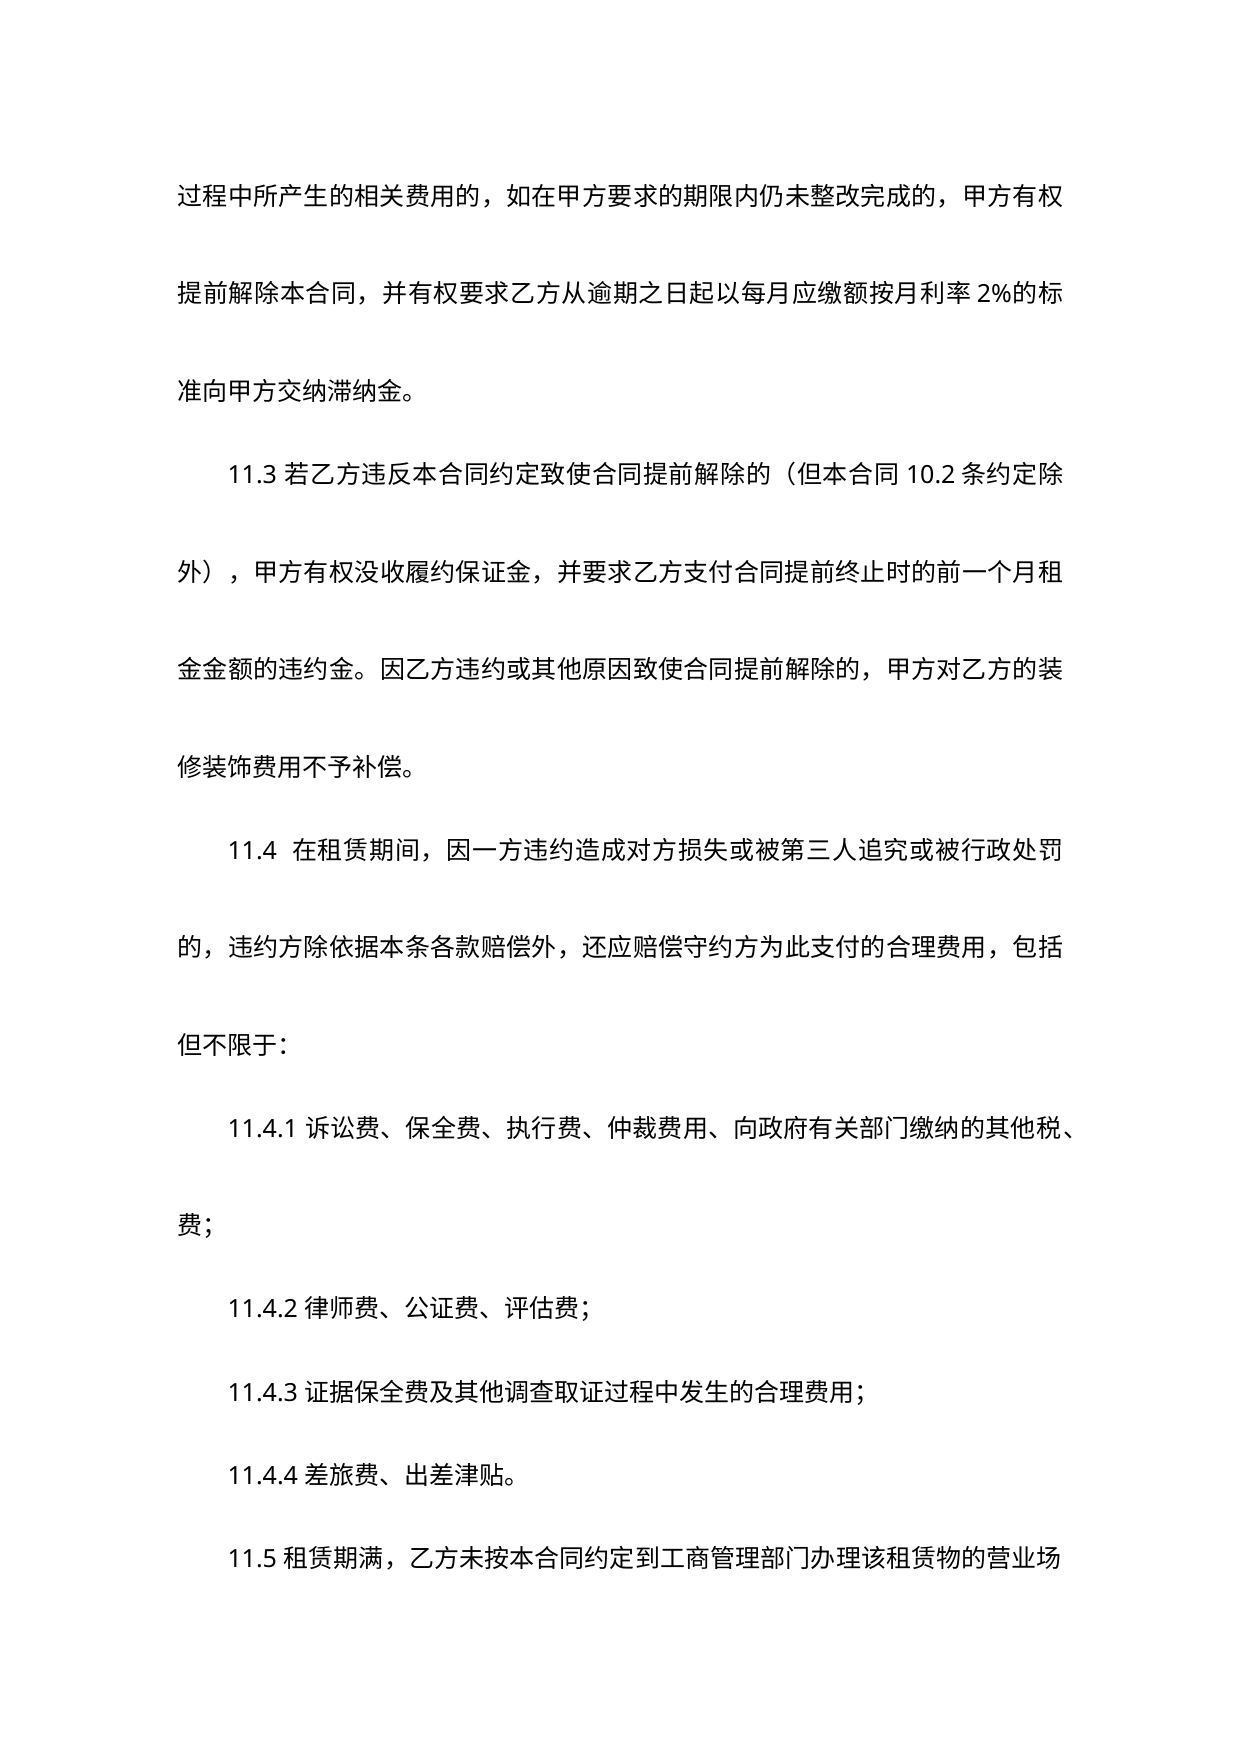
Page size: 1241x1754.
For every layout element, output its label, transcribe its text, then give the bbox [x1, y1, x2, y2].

text 11.4.4 差旅费、出差津贴。 [177, 1441, 1063, 1506]
text 11.4.2 律师费、公证费、评估费； [177, 1274, 1063, 1339]
text 11.4.1 诉讼费、保全费、执行费、仲裁费用、向政府有关部门缴纳的其他税、费； [177, 1094, 1063, 1256]
text 11.4.3 证据保全费及其他调查取证过程中发生的合理费用； [177, 1358, 1063, 1423]
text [177, 1524, 1063, 1589]
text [177, 162, 1063, 422]
text 11.4 在租赁期间，因一方违约造成对方损失或被第三人追究或被行政处罚的，违约方除依据本条各款赔偿外，还应赔偿守约方为此支付的合理费用，包括但不限于： [177, 816, 1063, 1076]
text 11.3 若乙方违反本合同约定致使合同提前解除的（但本合同10.2条约定除外），甲方有权没收履约保证金，并要求乙方支付合同提前终止时的前一个月租金金额的违约金。因乙方违约或其他原因致使合同提前解除的，甲方对乙方的装修装饰费用不予补偿。 [177, 440, 1063, 798]
